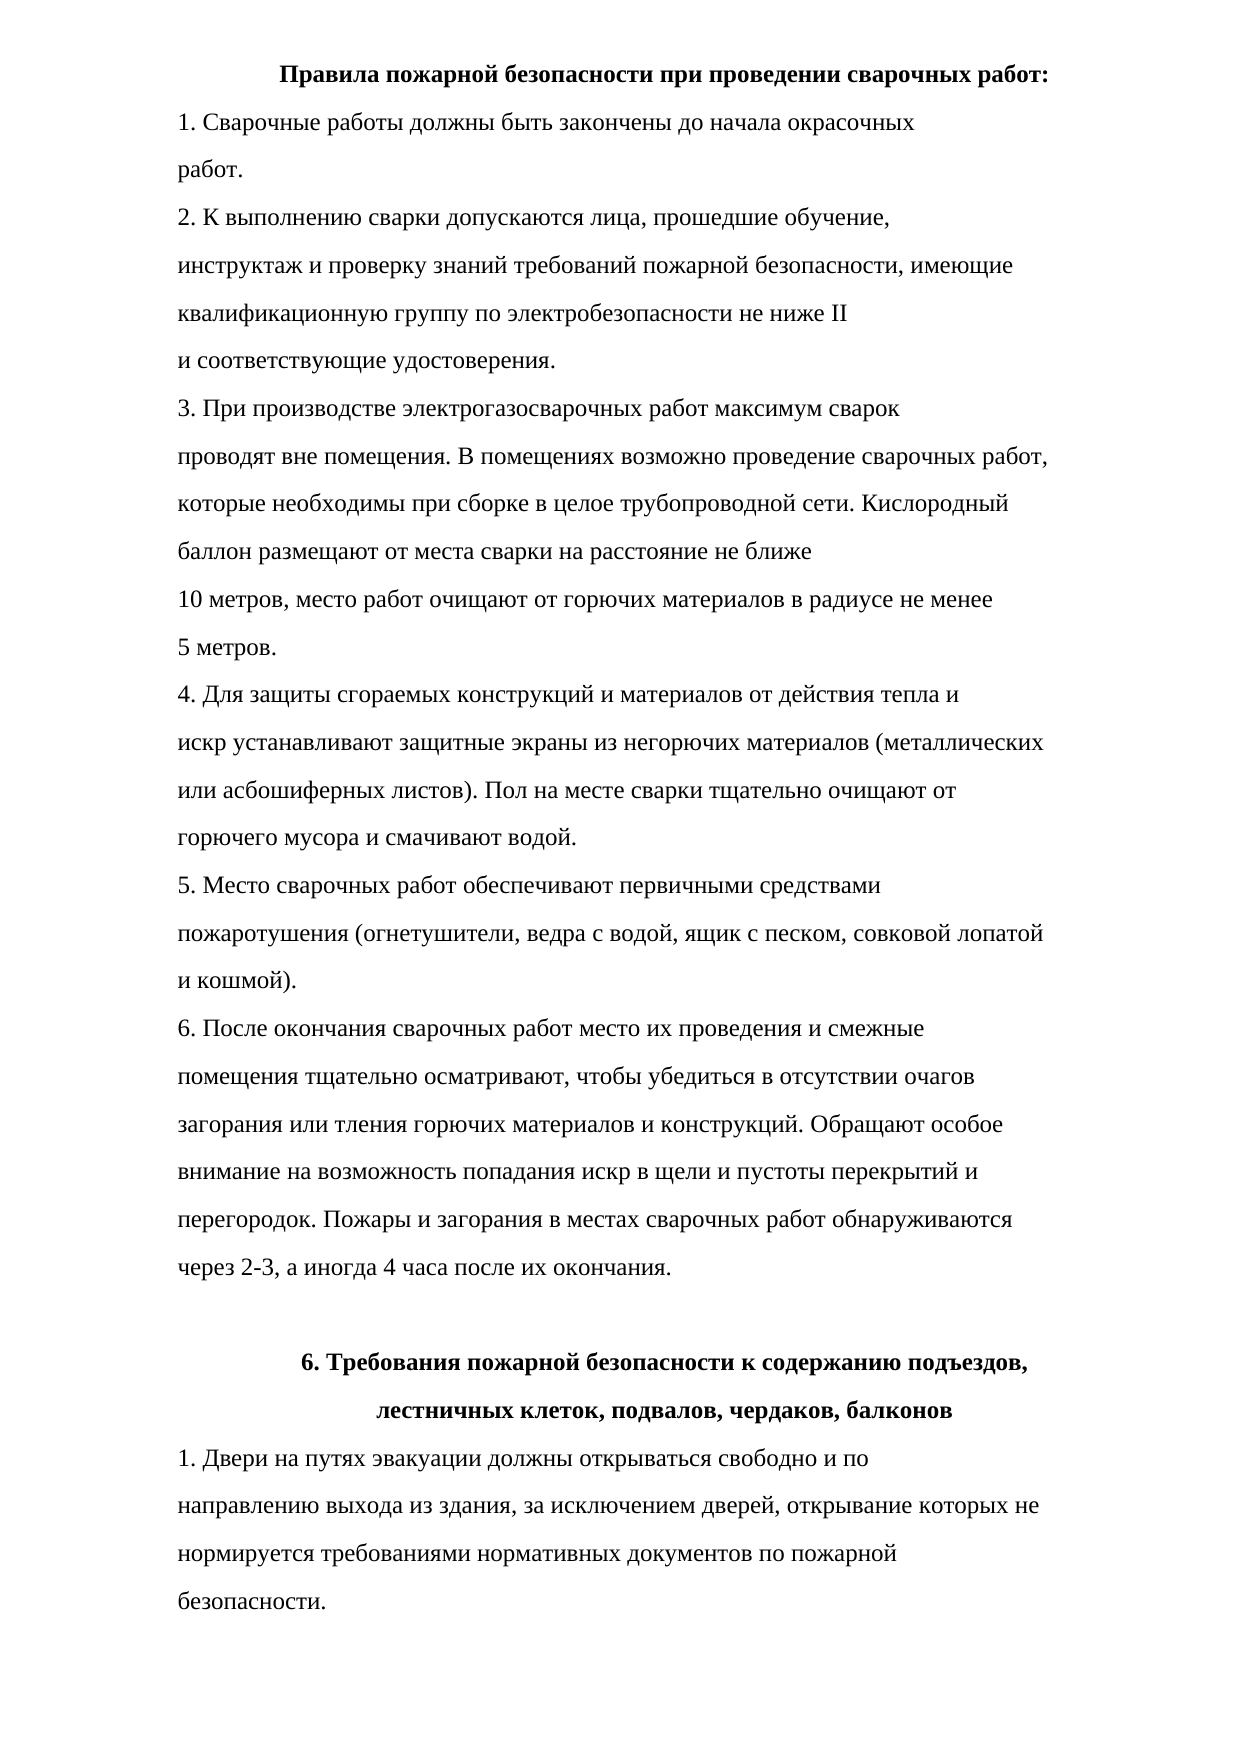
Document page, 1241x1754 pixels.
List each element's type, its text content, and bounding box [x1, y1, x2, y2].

text или асбошиферных листов). Пол на месте сварки тщательно очищают от [177, 775, 1152, 803]
text 6. Требования пожарной безопасности к содержанию подъездов, [177, 1347, 1152, 1376]
text 2. К выполнению сварки допускаются лица, прошедшие обучение, [177, 202, 1152, 231]
text инструктаж и проверку знаний требований пожарной безопасности, имеющие [177, 250, 1152, 279]
text работ. [177, 154, 1152, 183]
text квалификационную группу по электробезопасности не ниже II [177, 298, 1152, 326]
text 5 метров. [177, 632, 1152, 660]
text помещения тщательно осматривают, чтобы убедиться в отсутствии очагов [177, 1061, 1152, 1090]
text проводят вне помещения. В помещениях возможно проведение сварочных работ, [177, 441, 1152, 469]
text пожаротушения (огнетушители, ведра с водой, ящик с песком, совковой лопатой [177, 918, 1152, 947]
text баллон размещают от места сварки на расстояние не ближе [177, 536, 1152, 565]
text 6. После окончания сварочных работ место их проведения и смежные [177, 1013, 1152, 1042]
text 3. При производстве электрогазосварочных работ максимум сварок [177, 393, 1152, 422]
text через 2-3, а иногда 4 часа после их окончания. [177, 1252, 1152, 1281]
text 5. Место сварочных работ обеспечивают первичными средствами [177, 870, 1152, 899]
text лестничных клеток, подвалов, чердаков, балконов [177, 1395, 1152, 1424]
text перегородок. Пожары и загорания в местах сварочных работ обнаруживаются [177, 1204, 1152, 1233]
text Правила пожарной безопасности при проведении сварочных работ: [177, 59, 1152, 88]
text безопасности. [177, 1586, 1152, 1614]
text 10 метров, место работ очищают от горючих материалов в радиусе не менее [177, 584, 1152, 613]
text 1. Двери на путях эвакуации должны открываться свободно и по [177, 1443, 1152, 1471]
text внимание на возможность попадания искр в щели и пустоты перекрытий и [177, 1156, 1152, 1185]
text горючего мусора и смачивают водой. [177, 822, 1152, 851]
text и соответствующие удостоверения. [177, 345, 1152, 374]
text загорания или тления горючих материалов и конструкций. Обращают особое [177, 1109, 1152, 1137]
text и кошмой). [177, 966, 1152, 994]
text 4. Для защиты сгораемых конструкций и материалов от действия тепла и [177, 679, 1152, 708]
text нормируется требованиями нормативных документов по пожарной [177, 1538, 1152, 1567]
text искр устанавливают защитные экраны из негорючих материалов (металлических [177, 727, 1152, 756]
text которые необходимы при сборке в целое трубопроводной сети. Кислородный [177, 488, 1152, 517]
text направлению выхода из здания, за исключением дверей, открывание которых не [177, 1490, 1152, 1519]
text 1. Сварочные работы должны быть закончены до начала окрасочных [177, 107, 1152, 136]
